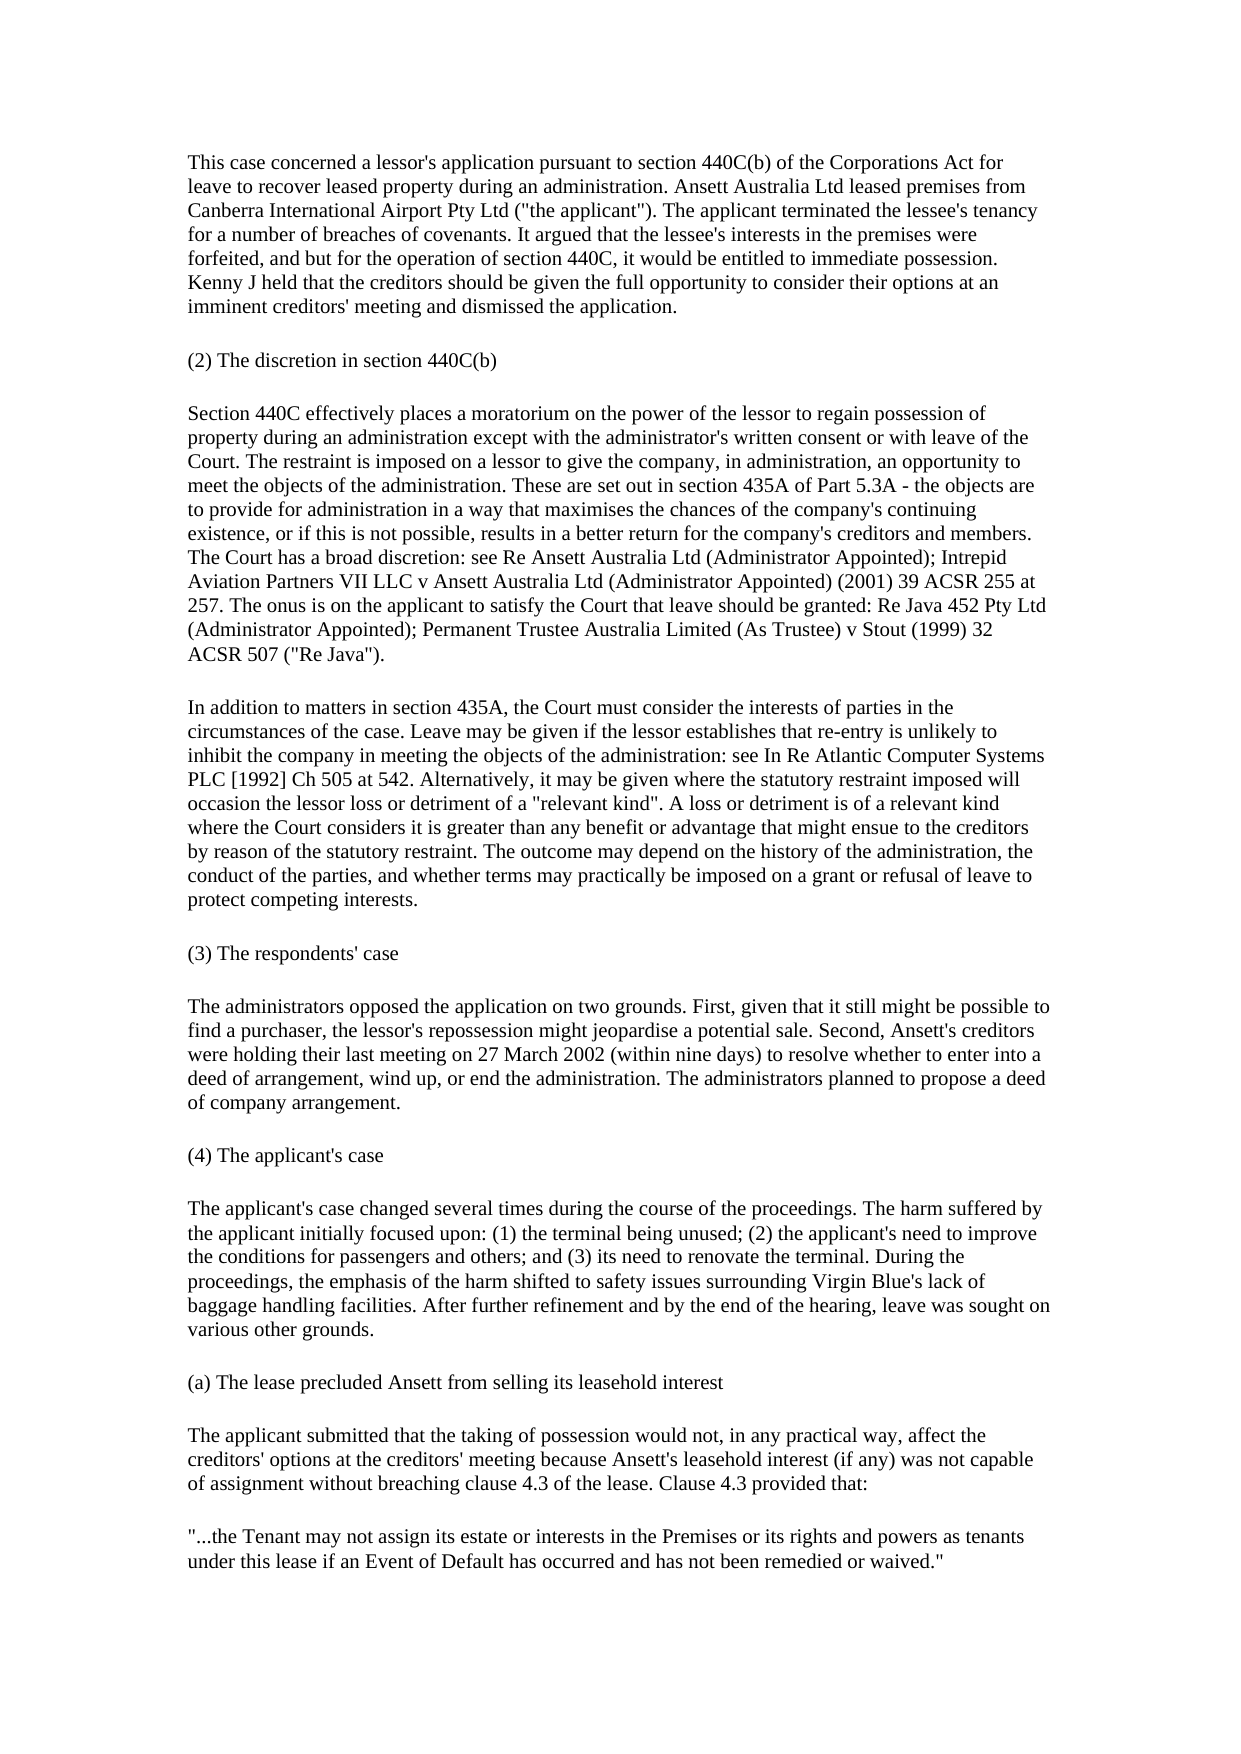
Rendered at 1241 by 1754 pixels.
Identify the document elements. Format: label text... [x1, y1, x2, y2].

text (2) The discretion in section 440C(b) [187, 348, 1053, 372]
text The applicant submitted that the taking of possession would not, in any practical way, affect the creditors' options at the creditors' meeting because Ansett's leasehold interest (if any) was not capable of assignment without breaching clause 4.3 of the lease. Clause 4.3 provided that: [187, 1423, 1053, 1495]
text "...the Tenant may not assign its estate or interests in the Premises or its rights and powers as tenants under this lease if an Event of Default has occurred and has not been remedied or waived." [187, 1524, 1053, 1573]
text (3) The respondents' case [187, 940, 1053, 964]
text The administrators opposed the application on two grounds. First, given that it still might be possible to find a purchaser, the lessor's repossession might jeopardise a potential sale. Second, Ansett's creditors were holding their last meeting on 27 March 2002 (within nine days) to resolve whether to enter into a deed of arrangement, wind up, or end the administration. The administrators planned to propose a deed of company arrangement. [187, 994, 1053, 1114]
text In addition to matters in section 435A, the Court must consider the interests of parties in the circumstances of the case. Leave may be given if the lessor establishes that re-entry is unlikely to inhibit the company in meeting the objects of the administration: see In Re Atlantic Computer Systems PLC [1992] Ch 505 at 542. Alternatively, it may be given where the statutory restraint imposed will occasion the lessor loss or detriment of a "relevant kind". A loss or detriment is of a relevant kind where the Court considers it is greater than any benefit or advantage that might ensue to the creditors by reason of the statutory restraint. The outcome may depend on the history of the administration, the conduct of the parties, and whether terms may practically be imposed on a grant or refusal of leave to protect competing interests. [187, 695, 1053, 911]
text Section 440C effectively places a moratorium on the power of the lessor to regain possession of property during an administration except with the administrator's written consent or with leave of the Court. The restraint is imposed on a lessor to give the company, in administration, an opportunity to meet the objects of the administration. These are set out in section 435A of Part 5.3A - the objects are to provide for administration in a way that maximises the chances of the company's continuing existence, or if this is not possible, results in a better return for the company's creditors and members. The Court has a broad discretion: see Re Ansett Australia Ltd (Administrator Appointed); Intrepid Aviation Partners VII LLC v Ansett Australia Ltd (Administrator Appointed) (2001) 39 ACSR 255 at 257. The onus is on the applicant to satisfy the Court that leave should be granted: Re Java 452 Pty Ltd (Administrator Appointed); Permanent Trustee Australia Limited (As Trustee) v Stout (1999) 32 ACSR 507 ("Re Java"). [187, 401, 1053, 666]
text This case concerned a lessor's application pursuant to section 440C(b) of the Corporations Act for leave to recover leased property during an administration. Ansett Australia Ltd leased premises from Canberra International Airport Pty Ltd ("the applicant"). The applicant terminated the lessee's tenancy for a number of breaches of covenants. It argued that the lessee's interests in the premises were forfeited, and but for the operation of section 440C, it would be entitled to immediate possession. Kenny J held that the creditors should be given the full opportunity to consider their options at an imminent creditors' meeting and dismissed the application. [187, 150, 1053, 318]
text The applicant's case changed several times during the course of the proceedings. The harm suffered by the applicant initially focused upon: (1) the terminal being unused; (2) the applicant's need to improve the conditions for passengers and others; and (3) its need to renovate the terminal. During the proceedings, the emphasis of the harm shifted to safety issues surrounding Virgin Blue's lack of baggage handling facilities. After further refinement and by the end of the hearing, leave was sought on various other grounds. [187, 1196, 1053, 1341]
text (4) The applicant's case [187, 1143, 1053, 1167]
text (a) The lease precluded Ansett from selling its leasehold interest [187, 1370, 1053, 1394]
